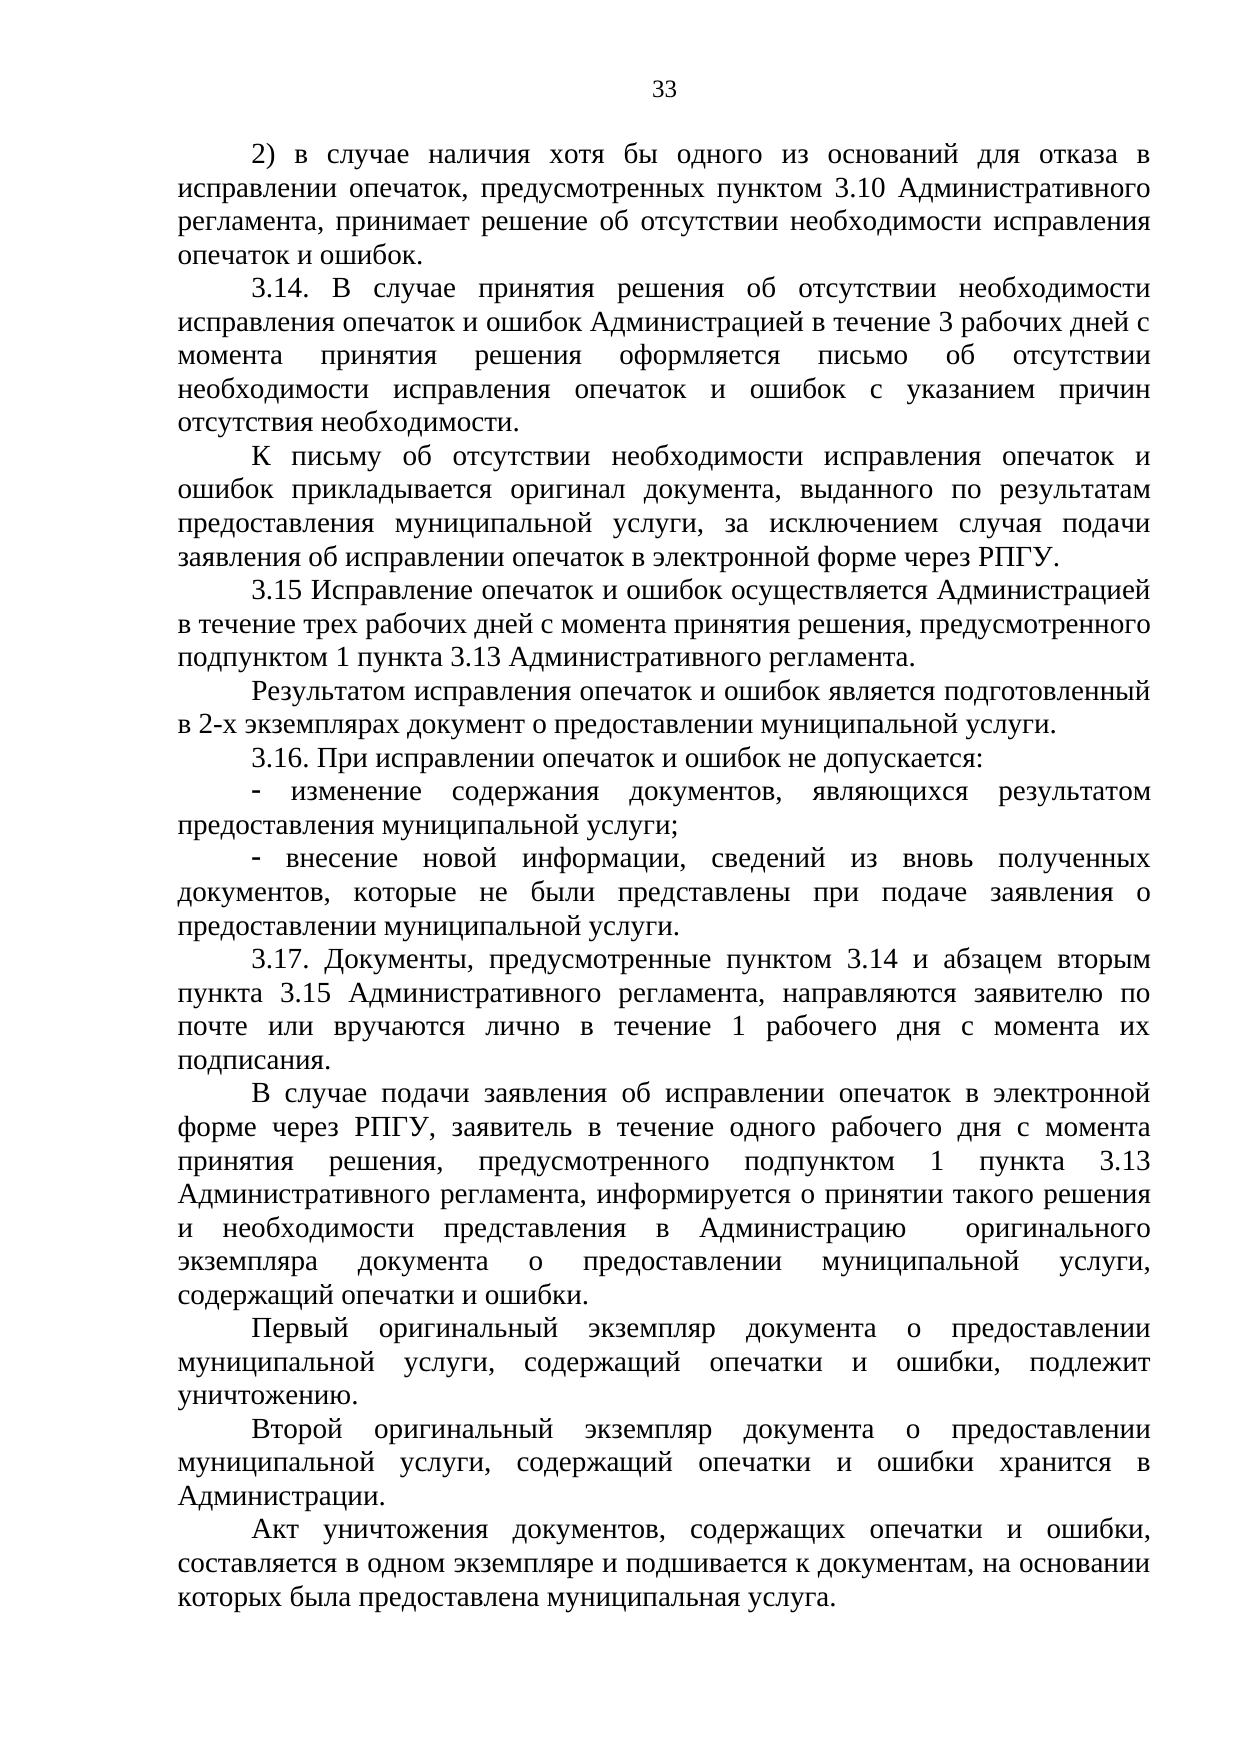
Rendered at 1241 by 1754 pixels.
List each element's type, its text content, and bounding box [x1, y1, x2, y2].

text Результатом исправления опечаток и ошибок является подготовленный в 2-х экземплярах документ о предоставлении муниципальной услуги. [177, 673, 1152, 740]
text 3.14. В случае принятия решения об отсутствии необходимости исправления опечаток и ошибок Администрацией в течение 3 рабочих дней с момента принятия решения оформляется письмо об отсутствии необходимости исправления опечаток и ошибок с указанием причин отсутствия необходимости. [177, 270, 1152, 438]
text внесение новой информации, сведений из вновь полученных документов, которые не были представлены при подаче заявления о предоставлении муниципальной услуги. [177, 841, 1152, 941]
text 2) в случае наличия хотя бы одного из оснований для отказа в исправлении опечаток, предусмотренных пунктом 3.10 Административного регламента, принимает решение об отсутствии необходимости исправления опечаток и ошибок. [177, 136, 1152, 270]
text 3.17. Документы, предусмотренные пунктом 3.14 и абзацем вторым пункта 3.15 Административного регламента, направляются заявителю по почте или вручаются лично в течение 1 рабочего дня с момента их подписания. [177, 941, 1152, 1076]
text Первый оригинальный экземпляр документа о предоставлении муниципальной услуги, содержащий опечатки и ошибки, подлежит уничтожению. [177, 1310, 1152, 1411]
text В случае подачи заявления об исправлении опечаток в электронной форме через РПГУ, заявитель в течение одного рабочего дня с момента принятия решения, предусмотренного подпунктом 1 пункта 3.13 Административного регламента, информируется о принятии такого решения и необходимости представления в Администрацию оригинального экземпляра документа о предоставлении муниципальной услуги, содержащий опечатки и ошибки. [177, 1076, 1152, 1310]
text Второй оригинальный экземпляр документа о предоставлении муниципальной услуги, содержащий опечатки и ошибки хранится в Администрации. [177, 1411, 1152, 1512]
text изменение содержания документов, являющихся результатом предоставления муниципальной услуги; [177, 773, 1152, 841]
text Акт уничтожения документов, содержащих опечатки и ошибки, составляется в одном экземпляре и подшивается к документам, на основании которых была предоставлена муниципальная услуга. [177, 1512, 1152, 1612]
text К письму об отсутствии необходимости исправления опечаток и ошибок прикладывается оригинал документа, выданного по результатам предоставления муниципальной услуги, за исключением случая подачи заявления об исправлении опечаток в электронной форме через РПГУ. [177, 438, 1152, 572]
text 3.15 Исправление опечаток и ошибок осуществляется Администрацией в течение трех рабочих дней с момента принятия решения, предусмотренного подпунктом 1 пункта 3.13 Административного регламента. [177, 572, 1152, 673]
text 3.16. При исправлении опечаток и ошибок не допускается: [177, 740, 1152, 773]
